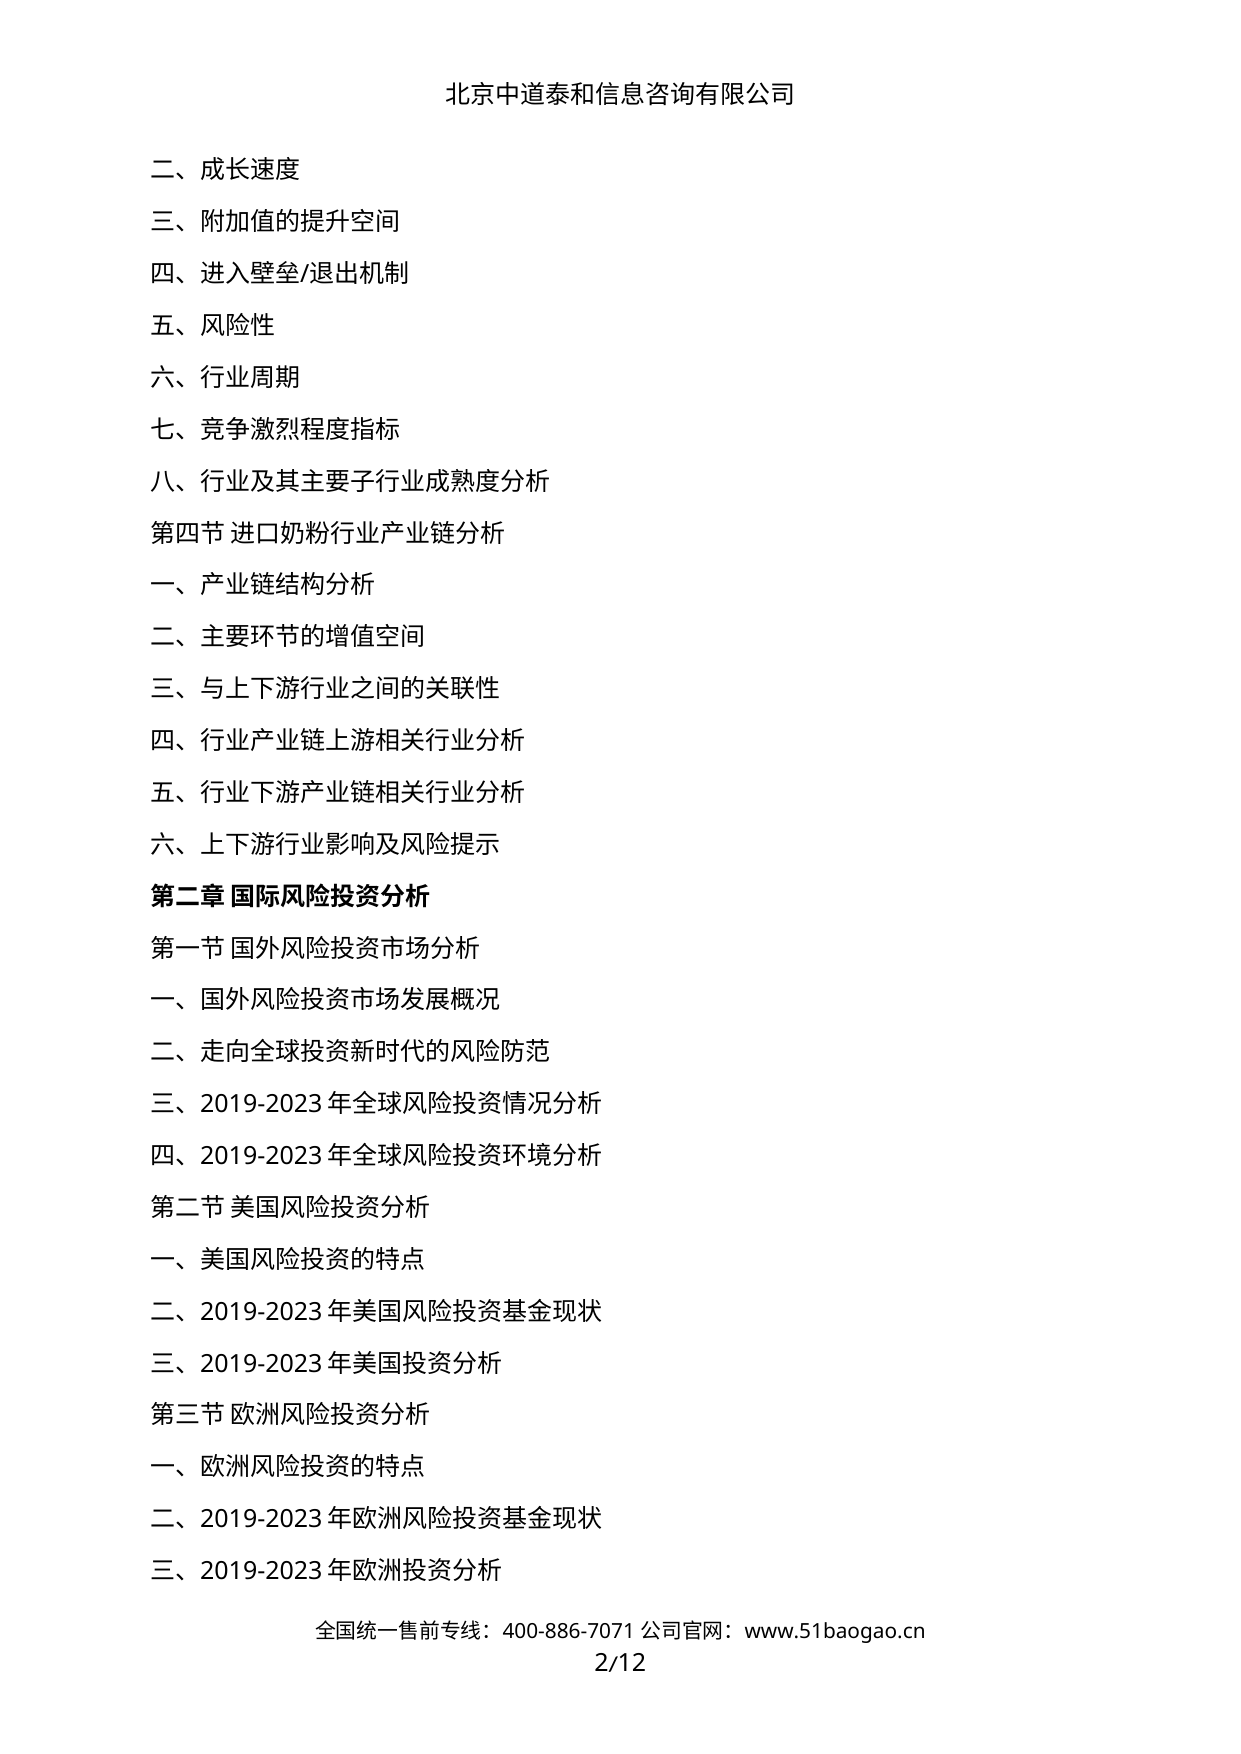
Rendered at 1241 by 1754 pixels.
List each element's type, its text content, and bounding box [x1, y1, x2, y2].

text 三、2019-2023年全球风险投资情况分析 [150, 1084, 1090, 1120]
text 二、2019-2023年欧洲风险投资基金现状 [150, 1499, 1090, 1535]
text 三、2019-2023年欧洲投资分析 [150, 1551, 1090, 1587]
text 一、欧洲风险投资的特点 [150, 1447, 1090, 1483]
text 一、国外风险投资市场发展概况 [150, 980, 1090, 1016]
text 一、产业链结构分析 [150, 565, 1090, 601]
text 四、2019-2023年全球风险投资环境分析 [150, 1136, 1090, 1172]
text 第二节 美国风险投资分析 [150, 1187, 1090, 1224]
text 七、竞争激烈程度指标 [150, 409, 1090, 446]
text 二、2019-2023年美国风险投资基金现状 [150, 1291, 1090, 1327]
text 二、走向全球投资新时代的风险防范 [150, 1032, 1090, 1068]
text 二、主要环节的增值空间 [150, 617, 1090, 653]
text 五、风险性 [150, 306, 1090, 342]
text 四、行业产业链上游相关行业分析 [150, 721, 1090, 757]
text 一、美国风险投资的特点 [150, 1239, 1090, 1276]
text 六、行业周期 [150, 357, 1090, 394]
text 二、成长速度 [150, 150, 1090, 186]
text 第一节 国外风险投资市场分析 [150, 928, 1090, 964]
text 六、上下游行业影响及风险提示 [150, 824, 1090, 861]
text 三、附加值的提升空间 [150, 202, 1090, 238]
text 八、行业及其主要子行业成熟度分析 [150, 461, 1090, 497]
text 第四节 进口奶粉行业产业链分析 [150, 513, 1090, 549]
text 第二章 国际风险投资分析 [150, 876, 1090, 912]
text 四、进入壁垒/退出机制 [150, 254, 1090, 290]
text 三、与上下游行业之间的关联性 [150, 669, 1090, 705]
text 第三节 欧洲风险投资分析 [150, 1395, 1090, 1431]
text 三、2019-2023年美国投资分析 [150, 1343, 1090, 1379]
text 五、行业下游产业链相关行业分析 [150, 772, 1090, 809]
